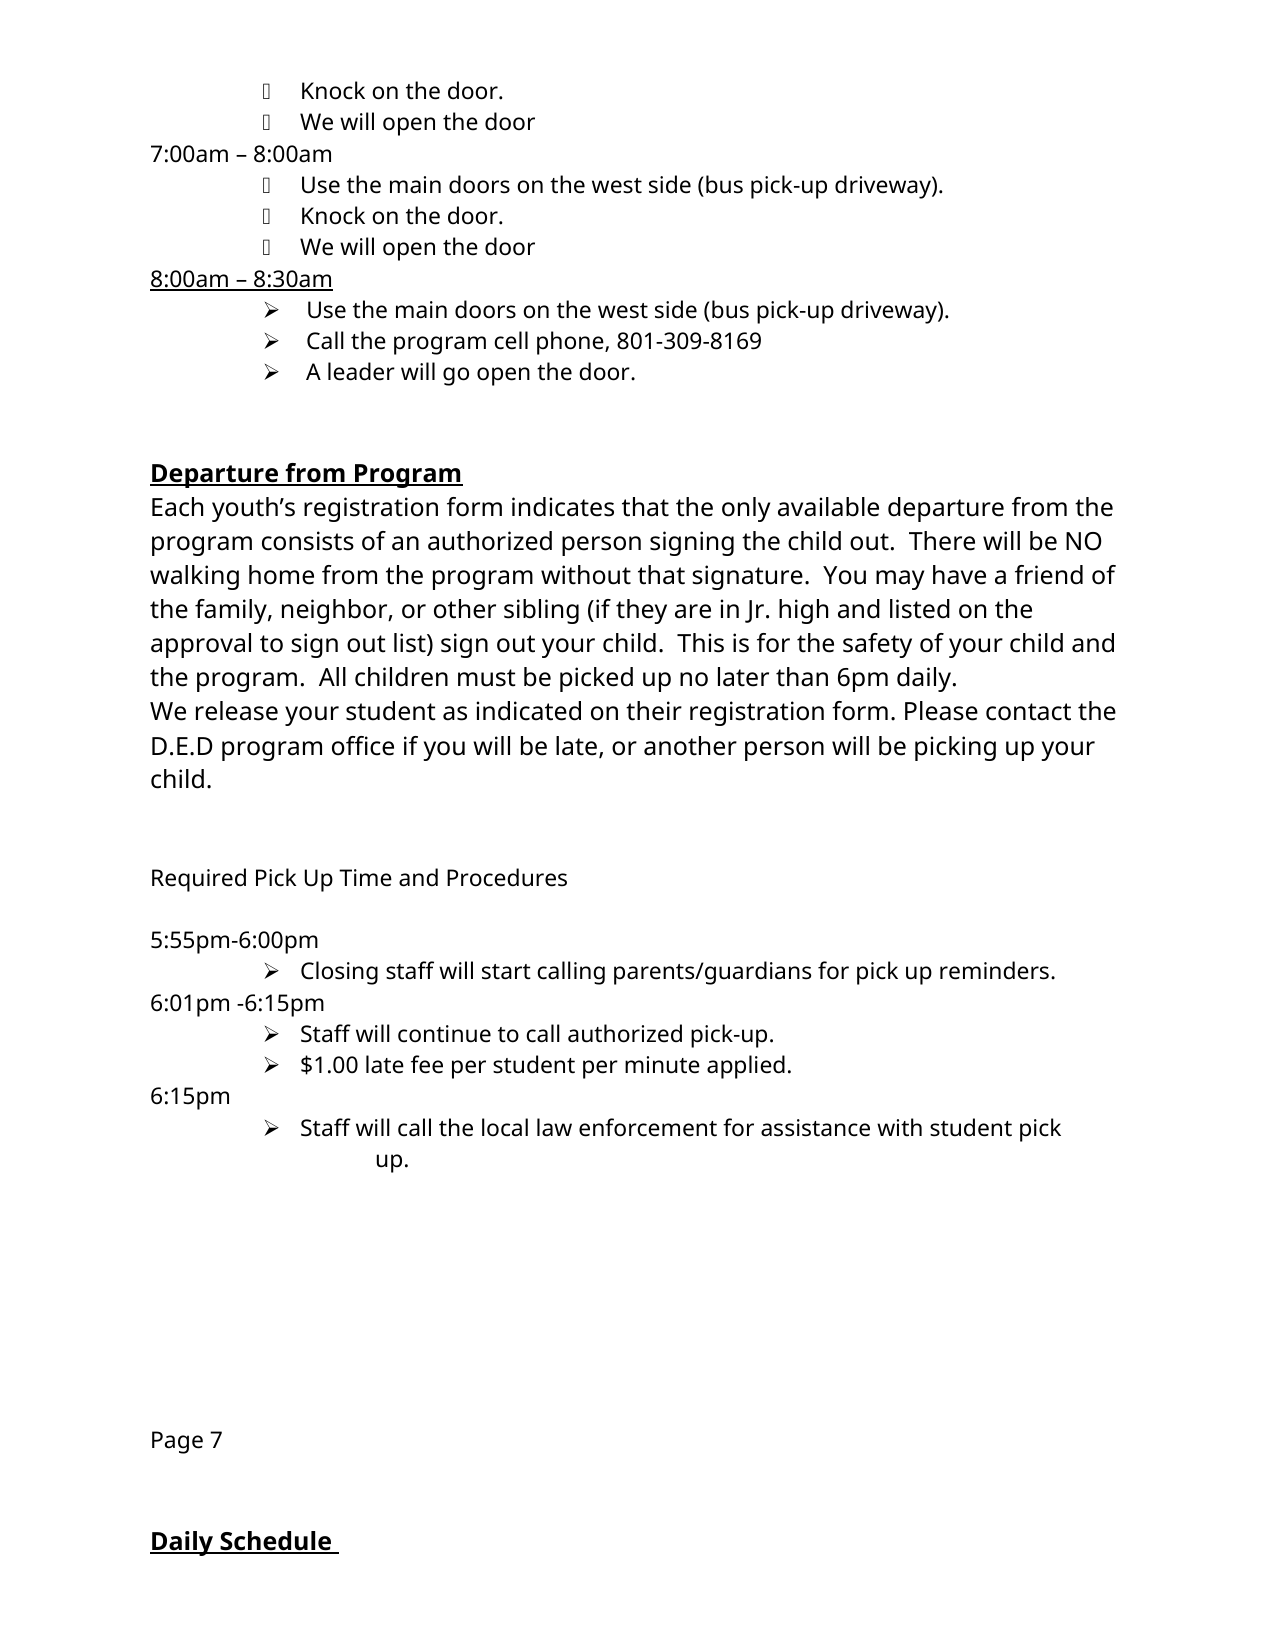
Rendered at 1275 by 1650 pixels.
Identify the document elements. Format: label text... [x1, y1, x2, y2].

list We will open the door [262, 106, 1125, 137]
list Call the program cell phone, 801-309-8169 [262, 325, 1125, 356]
text Each youth’s registration form indicates that the only available departure from the program consists of an authorized person signing the child out. There will be NO walking home from the program without that signature. You may have a friend of the family, neighbor, or other sibling (if they are in Jr. high and listed on the approval to sign out list) sign out your child. This is for the safety of your child and the program. All children must be picked up no later than 6pm daily. [150, 490, 1125, 694]
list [262, 169, 1125, 200]
list Knock on the door. [262, 75, 1125, 106]
text Daily Schedule [150, 1523, 1125, 1557]
text 8:00am – 8:30am [150, 262, 1125, 294]
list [262, 294, 1125, 325]
list We will open the door [262, 231, 1125, 262]
text 6:01pm -6:15pm [150, 987, 1125, 1018]
text Departure from Program [150, 456, 1125, 490]
text 6:15pm [150, 1080, 1125, 1112]
text 5:55pm-6:00pm [150, 924, 1125, 955]
list A leader will go open the door. [262, 356, 1125, 387]
text Page 7 [150, 1424, 1125, 1455]
list Knock on the door. [262, 200, 1125, 231]
list Closing staff will start calling parents/guardians for pick up reminders. [262, 955, 1125, 987]
text 7:00am – 8:00am [150, 137, 1125, 169]
text We release your student as indicated on their registration form. Please contact the D.E.D program office if you will be late, or another person will be picking up your child. [150, 694, 1125, 796]
list Staff will continue to call authorized pick-up. [262, 1018, 1125, 1049]
list Staff will call the local law enforcement for assistance with student pick up. [262, 1112, 1125, 1174]
text Required Pick Up Time and Procedures [150, 862, 1125, 893]
list $1.00 late fee per student per minute applied. [262, 1049, 1125, 1080]
